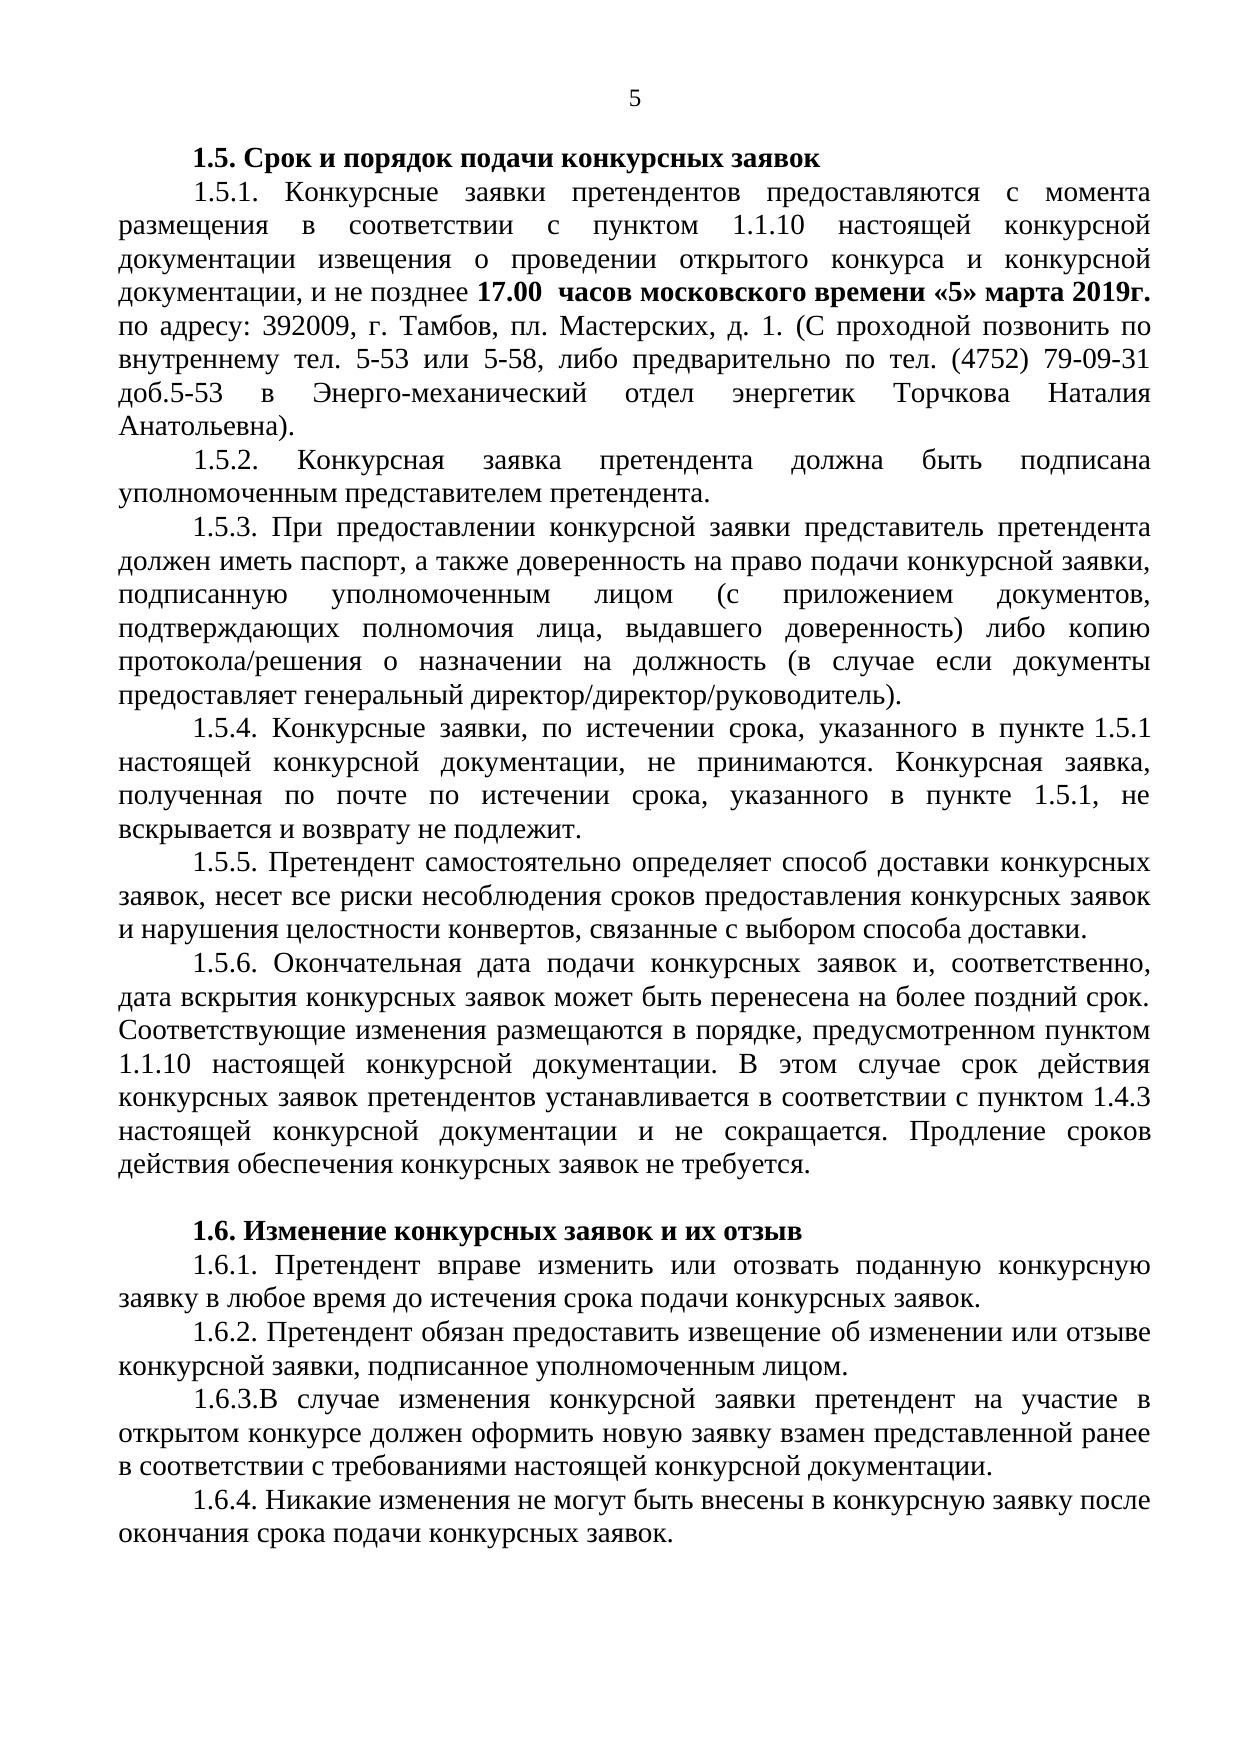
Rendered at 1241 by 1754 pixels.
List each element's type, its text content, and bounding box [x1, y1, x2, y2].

text 1.5.3. При предоставлении конкурсной заявки представитель претендента должен иметь паспорт, а также доверенность на право подачи конкурсной заявки, подписанную уполномоченным лицом (с приложением документов, подтверждающих полномочия лица, выдавшего доверенность) либо копию протокола/решения о назначении на должность (в случае если документы предоставляет генеральный директор/директор/руководитель). [118, 509, 1152, 710]
text 1.5.4. Конкурсные заявки, по истечении срока, указанного в пункте 1.5.1 настоящей конкурсной документации, не принимаются. Конкурсная заявка, полученная по почте по истечении срока, указанного в пункте 1.5.1, не вскрывается и возврату не подлежит. [118, 710, 1152, 844]
subtitle 1.6. Изменение конкурсных заявок и их отзыв [118, 1213, 1152, 1247]
text 1.5.1. Конкурсные заявки претендентов предоставляются с момента размещения в соответствии с пунктом 1.1.10 настоящей конкурсной документации извещения о проведении открытого конкурса и конкурсной документации, и не позднее 17.00 часов московского времени «5» марта 2019г. по адресу: 392009, г. Тамбов, пл. Мастерских, д. 1. (С проходной позвонить по внутреннему тел. 5-53 или 5-58, либо предварительно по тел. (4752) 79-09-31 доб.5-53 в Энерго-механический отдел энергетик Торчкова Наталия Анатольевна). [118, 174, 1152, 442]
text 1.6.3.В случае изменения конкурсной заявки претендент на участие в открытом конкурсе должен оформить новую заявку взамен представленной ранее в соответствии с требованиями настоящей конкурсной документации. [118, 1381, 1152, 1482]
text 1.6.2. Претендент обязан предоставить извещение об изменении или отзыве конкурсной заявки, подписанное уполномоченным лицом. [118, 1314, 1152, 1381]
text 1.5.6. Окончательная дата подачи конкурсных заявок и, соответственно, дата вскрытия конкурсных заявок может быть перенесена на более поздний срок. Соответствующие изменения размещаются в порядке, предусмотренном пунктом 1.1.10 настоящей конкурсной документации. В этом случае срок действия конкурсных заявок претендентов устанавливается в соответствии с пунктом 1.4.3 настоящей конкурсной документации и не сокращается. Продление сроков действия обеспечения конкурсных заявок не требуется. [118, 945, 1152, 1180]
text 1.5.2. Конкурсная заявка претендента должна быть подписана уполномоченным представителем претендента. [118, 442, 1152, 509]
subtitle 1.5. Срок и порядок подачи конкурсных заявок [118, 140, 1152, 174]
text 1.6.1. Претендент вправе изменить или отозвать поданную конкурсную заявку в любое время до истечения срока подачи конкурсных заявок. [118, 1247, 1152, 1314]
text 1.5.5. Претендент самостоятельно определяет способ доставки конкурсных заявок, несет все риски несоблюдения сроков предоставления конкурсных заявок и нарушения целостности конвертов, связанные с выбором способа доставки. [118, 844, 1152, 945]
text 1.6.4. Никакие изменения не могут быть внесены в конкурсную заявку после окончания срока подачи конкурсных заявок. [118, 1482, 1152, 1549]
